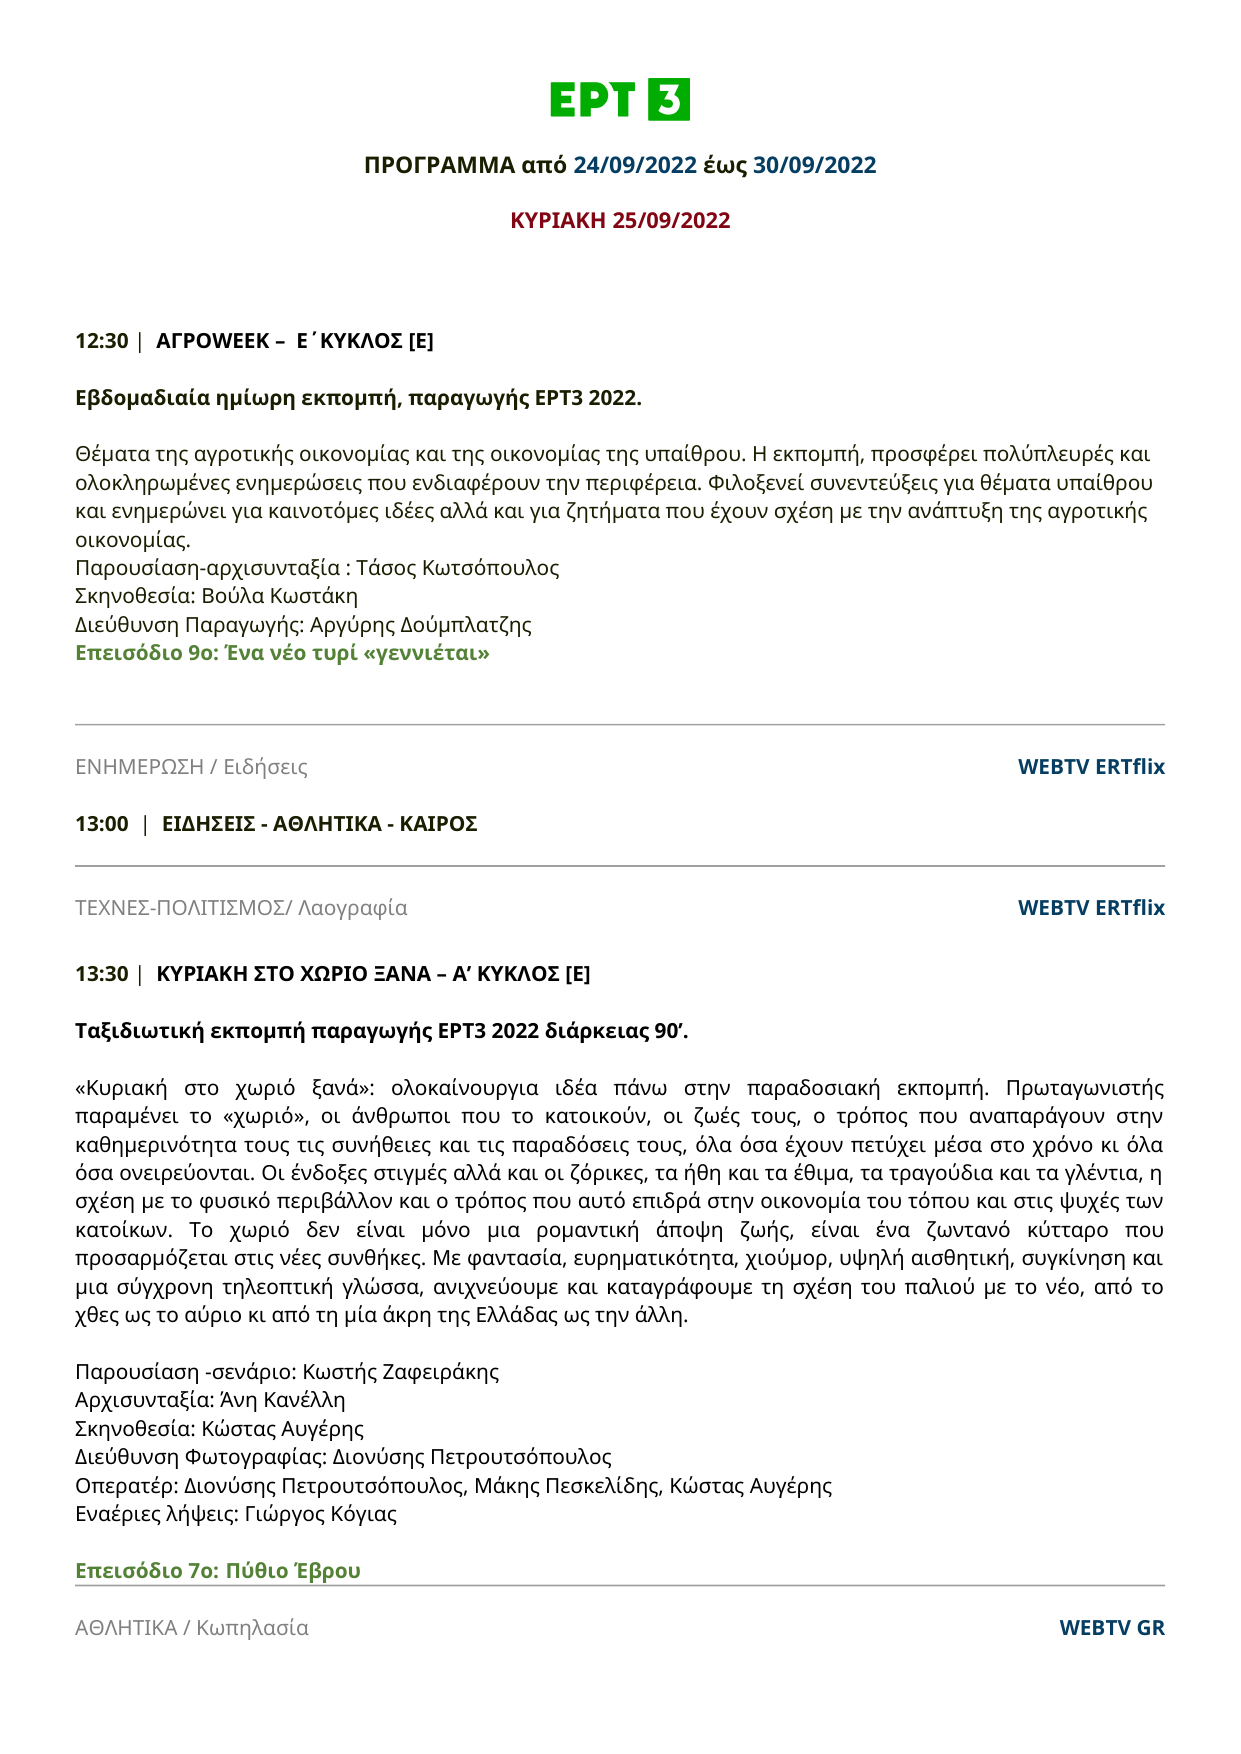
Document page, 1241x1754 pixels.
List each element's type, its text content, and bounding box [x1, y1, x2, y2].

table_header ΤΕΧΝΕΣ-ΠΟΛΙΤΙΣΜΟΣ/ Λαογραφία [75, 893, 620, 922]
text 13:00 | ΕΙΔΗΣΕΙΣ - ΑΘΛΗΤΙΚΑ - ΚΑΙΡΟΣ [75, 780, 1165, 865]
text Αρχισυνταξία: Άνη Κανέλλη [75, 1386, 1165, 1414]
text Παρουσίαση -σενάριο: Κωστής Ζαφειράκης [75, 1357, 1165, 1386]
table_header WEBTV GR [620, 1613, 1165, 1641]
text Παρουσίαση-αρχισυνταξία : Τάσος Κωτσόπουλος [75, 553, 1165, 582]
text 13:30 | ΚΥΡΙΑΚΗ ΣΤΟ ΧΩΡΙΟ ΞΑΝΑ – Α’ ΚΥΚΛΟΣ [Ε] [75, 922, 1165, 987]
text «Κυριακή στο χωριό ξανά»: ολοκαίνουργια ιδέα πάνω στην παραδοσιακή εκπομπή. Πρωταγωνιστής παραμένει το «χωριό», οι άνθρωποι που το κατοικούν, οι ζωές τους, ο τρόπος που αναπαράγουν στην καθημερινότητα τους τις συνήθειες και τις παραδόσεις τους, όλα όσα έχουν πετύχει μέσα στο χρόνο κι όλα όσα ονειρεύονται. Οι ένδοξες στιγμές αλλά και οι ζόρικες, τα ήθη και τα έθιμα, τα τραγούδια και τα γλέντια, η σχέση με το φυσικό περιβάλλον και ο τρόπος που αυτό επιδρά στην οικονομία του τόπου και στις ψυχές των κατοίκων. Το χωριό δεν είναι μόνο μια ρομαντική άποψη ζωής, είναι ένα ζωντανό κύτταρο που προσαρμόζεται στις νέες συνθήκες. Με φαντασία, ευρηματικότητα, χιούμορ, υψηλή αισθητική, συγκίνηση και μια σύγχρονη τηλεοπτική γλώσσα, ανιχνεύουμε και καταγράφουμε τη σχέση του παλιού με το νέο, από το χθες ως το αύριο κι από τη μία άκρη της Ελλάδας ως την άλλη. [75, 1073, 1165, 1329]
text Θέματα της αγροτικής οικονομίας και της οικονομίας της υπαίθρου. Η εκπομπή, προσφέρει πολύπλευρές και ολοκληρωμένες ενημερώσεις που ενδιαφέρουν την περιφέρεια. Φιλοξενεί συνεντεύξεις για θέματα υπαίθρου και ενημερώνει για καινοτόμες ιδέες αλλά και για ζητήματα που έχουν σχέση με την ανάπτυξη της αγροτικής οικονομίας. [75, 439, 1165, 553]
text Εβδομαδιαία ημίωρη εκπομπή, παραγωγής ΕΡΤ3 2022. [75, 383, 1165, 411]
text Επεισόδιο 9ο: Ένα νέο τυρί «γεννιέται» [75, 638, 1165, 667]
table_header ΕΝΗΜΕΡΩΣΗ / Ειδήσεις [75, 752, 620, 780]
text Ταξιδιωτική εκπομπή παραγωγής ΕΡΤ3 2022 διάρκειας 90’. [75, 1016, 1165, 1044]
table_header WEBTV ERTflix [620, 893, 1165, 922]
text Επεισόδιο 7ο: Πύθιο Έβρου [75, 1556, 1165, 1584]
table_header WEBTV ERTflix [620, 752, 1165, 780]
text 12:30 | ΑΓΡΟWEEK – Ε΄ΚΥΚΛΟΣ [E] [75, 288, 1165, 354]
text Εναέριες λήψεις: Γιώργος Κόγιας [75, 1499, 1165, 1528]
text Οπερατέρ: Διονύσης Πετρουτσόπουλος, Μάκης Πεσκελίδης, Κώστας Αυγέρης [75, 1471, 1165, 1499]
text Διεύθυνση Φωτογραφίας: Διονύσης Πετρουτσόπουλος [75, 1442, 1165, 1471]
text Διεύθυνση Παραγωγής: Αργύρης Δούμπλατζης [75, 610, 1165, 638]
picture [546, 75, 694, 124]
text Σκηνοθεσία: Κώστας Αυγέρης [75, 1414, 1165, 1442]
table_header ΑΘΛΗΤΙΚΑ / Κωπηλασία [75, 1613, 620, 1641]
text Σκηνοθεσία: Βούλα Κωστάκη [75, 582, 1165, 610]
